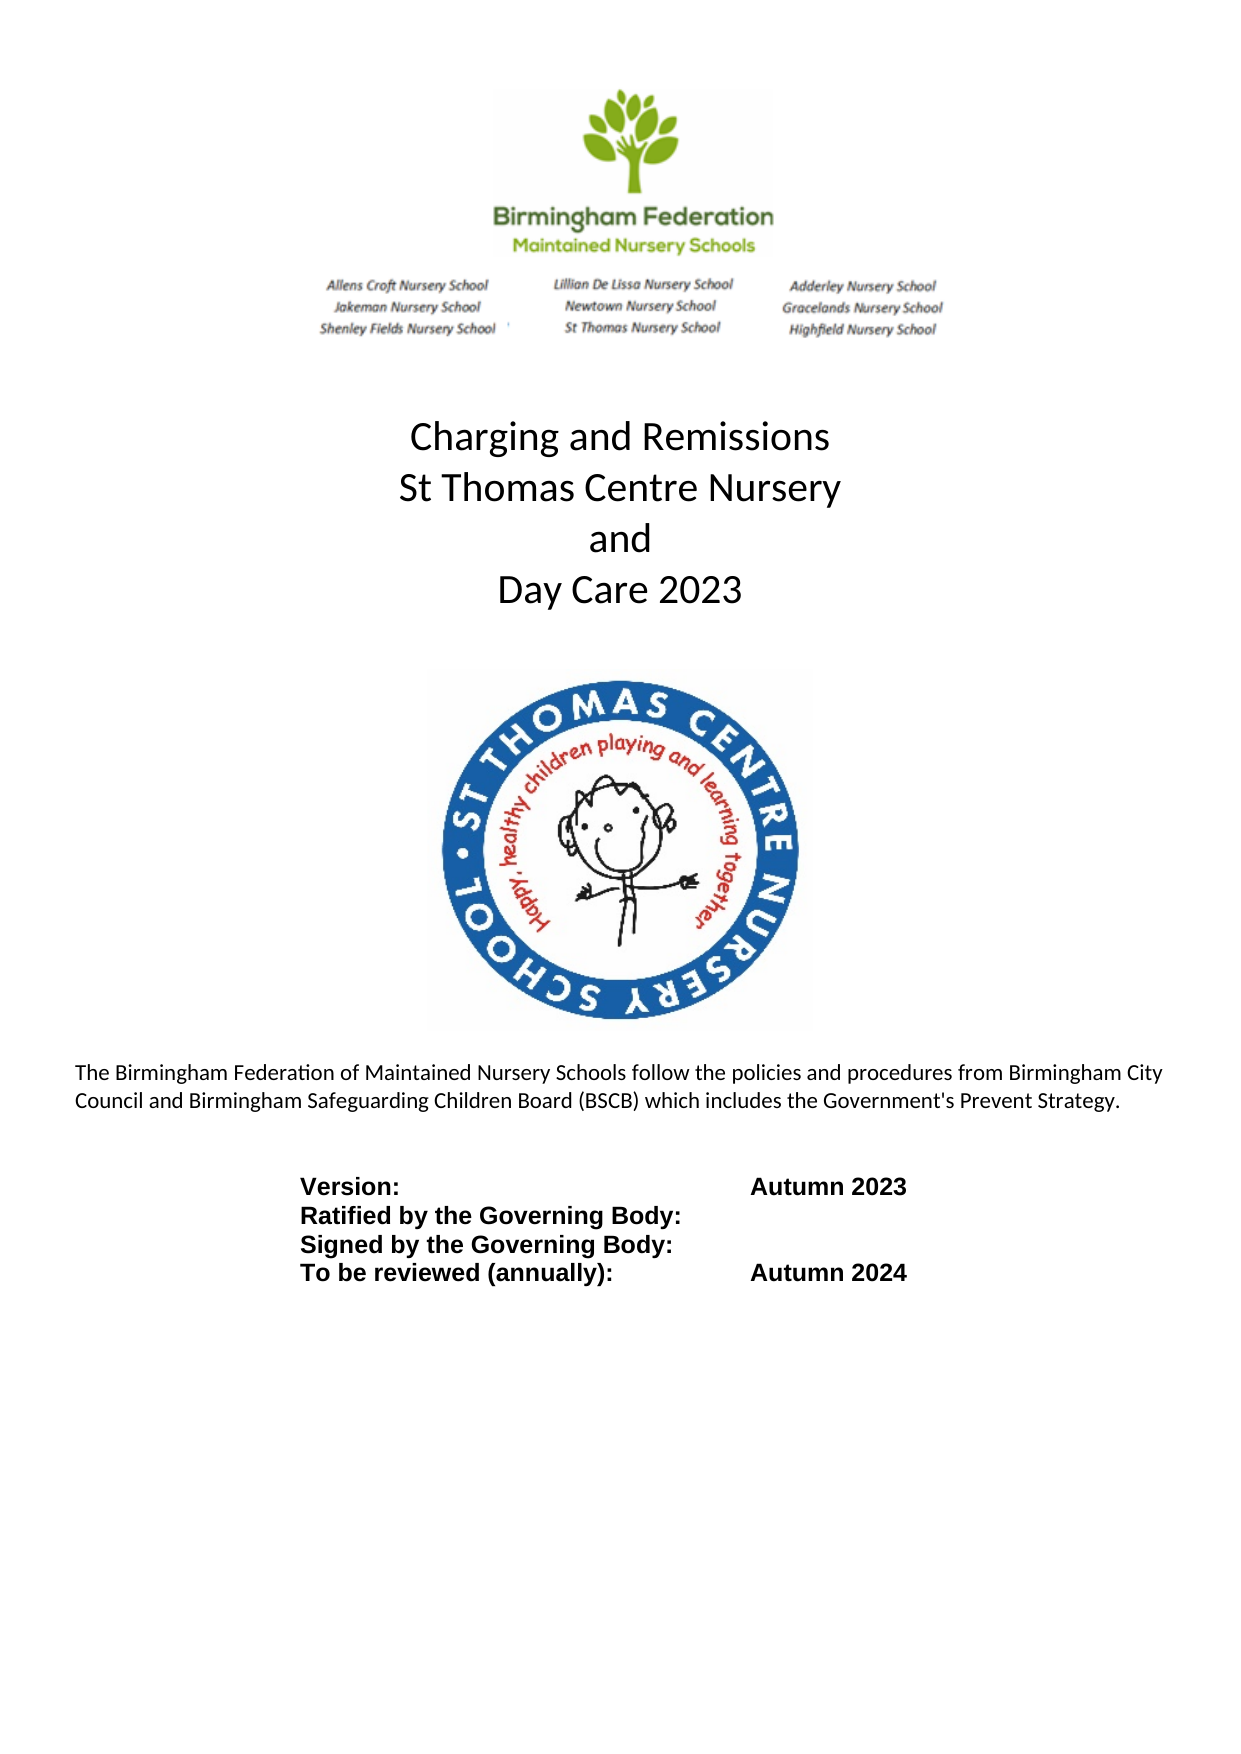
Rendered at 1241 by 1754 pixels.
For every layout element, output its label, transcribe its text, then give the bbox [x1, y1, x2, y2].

text Version: Autumn 2023 [300, 1172, 1165, 1201]
text Ratified by the Governing Body: [300, 1201, 1165, 1229]
text To be reviewed (annually): Autumn 2024 [300, 1258, 1165, 1287]
picture [427, 669, 814, 1031]
text Signed by the Governing Body: [300, 1229, 1165, 1258]
text Day Care 2023 [75, 563, 1165, 613]
text and [75, 512, 1165, 563]
picture [256, 75, 985, 360]
text Charging and Remissions [75, 410, 1165, 461]
text St Thomas Centre Nursery [75, 461, 1165, 512]
text The Birmingham Federation of Maintained Nursery Schools follow the policies and procedures from Birmingham City Council and Birmingham Safeguarding Children Board (BSCB) which includes the Government's Prevent Strategy. [75, 1058, 1165, 1114]
